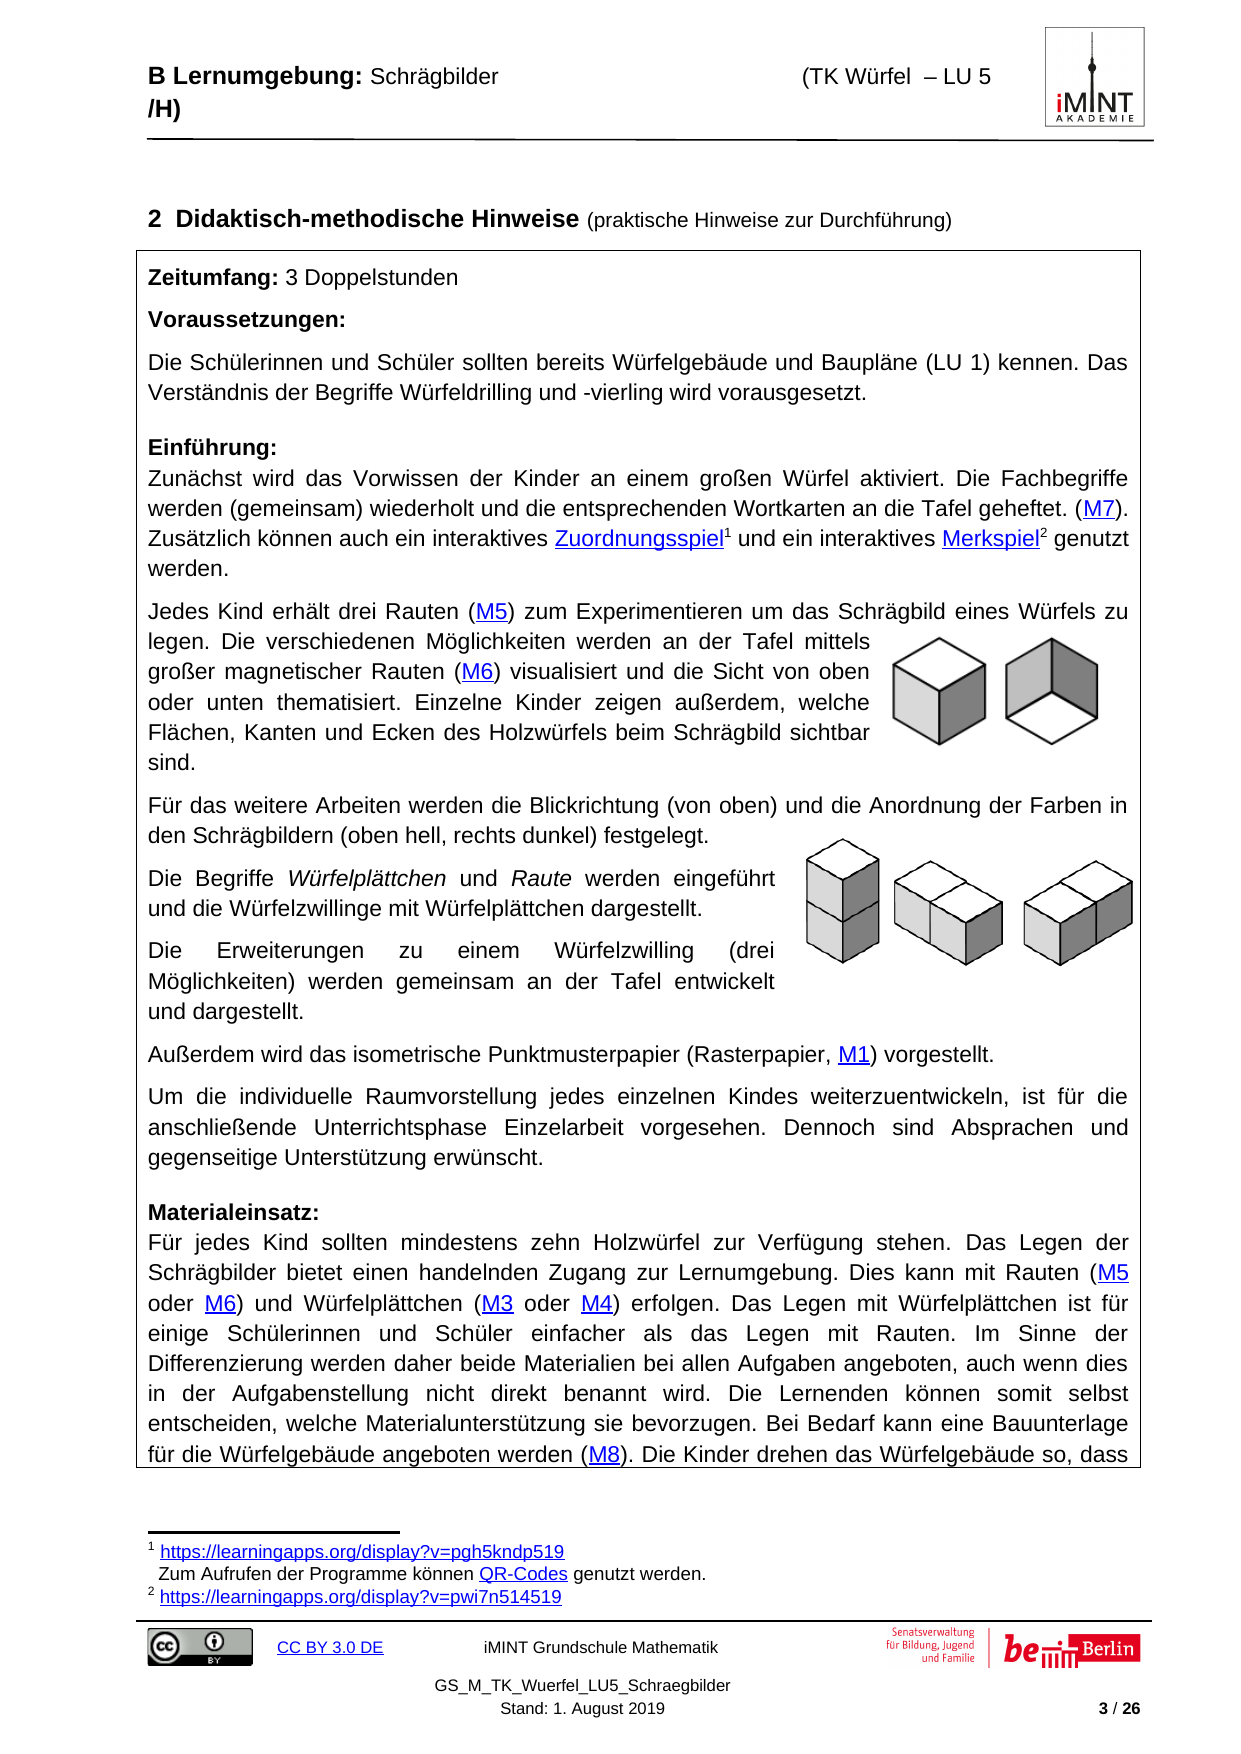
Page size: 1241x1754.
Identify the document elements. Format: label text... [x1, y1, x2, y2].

picture [1035, 17, 1151, 133]
picture [147, 1628, 253, 1666]
picture [793, 827, 1138, 999]
picture [886, 1627, 1141, 1668]
text 2 Didaktisch-methodische Hinweise (praktische Hinweise zur Durchführung) [148, 204, 1152, 233]
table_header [137, 251, 1140, 1467]
picture [889, 629, 1102, 748]
